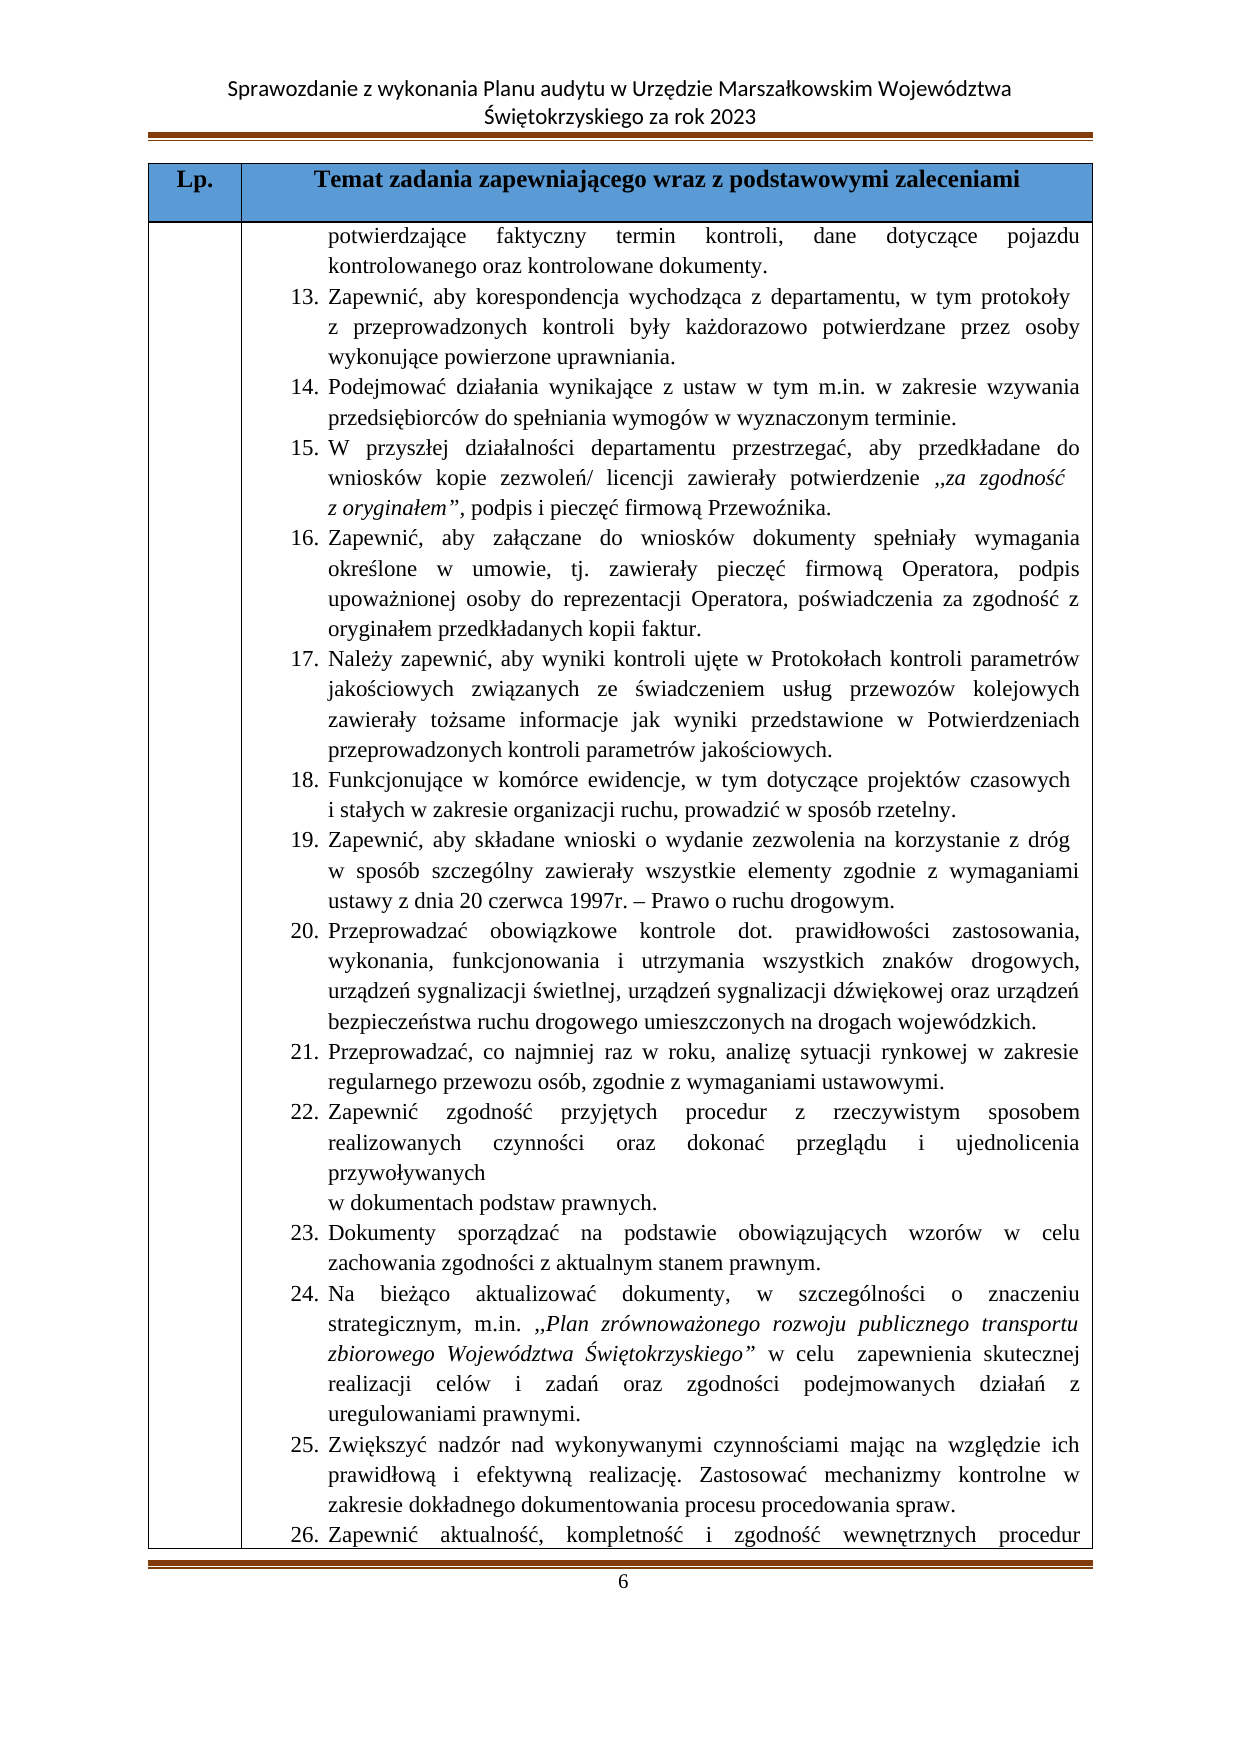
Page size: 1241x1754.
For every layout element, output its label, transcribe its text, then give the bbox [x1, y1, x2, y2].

table_header Temat zadania zapewniającego wraz z podstawowymi zaleceniami [242, 164, 1092, 221]
table_header Lp. [149, 164, 241, 221]
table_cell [242, 223, 1092, 1548]
